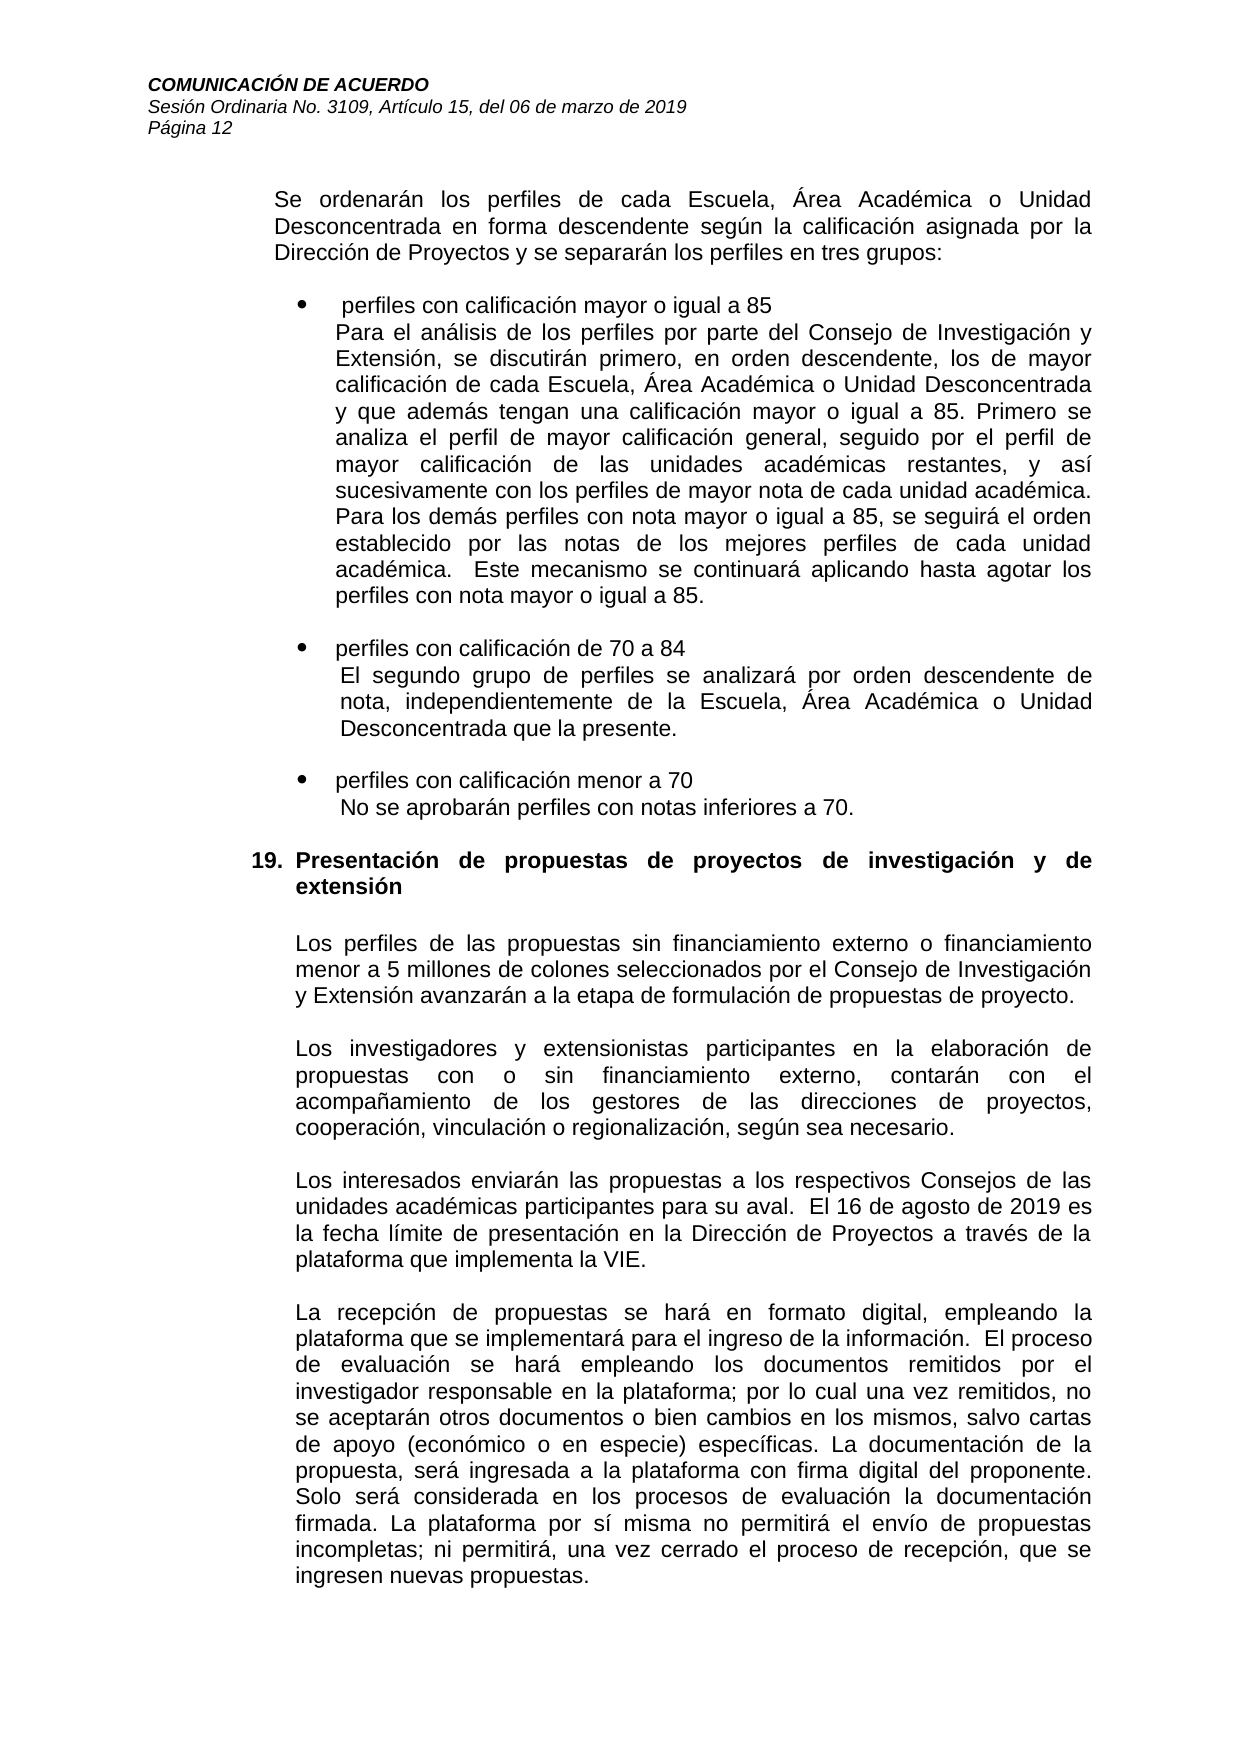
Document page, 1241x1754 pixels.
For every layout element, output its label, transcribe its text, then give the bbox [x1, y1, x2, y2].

list perfiles con calificación de 70 a 84 [298, 635, 1092, 662]
text Los perfiles de las propuestas sin financiamiento externo o financiamiento menor a 5 millones de colones seleccionados por el Consejo de Investigación y Extensión avanzarán a la etapa de formulación de propuestas de proyecto. [295, 930, 1092, 1009]
list perfiles con calificación menor a 70 [298, 767, 1092, 794]
text El segundo grupo de perfiles se analizará por orden descendente de nota, independientemente de la Escuela, Área Académica o Unidad Desconcentrada que la presente. [340, 662, 1092, 741]
text Los interesados enviarán las propuestas a los respectivos Consejos de las unidades académicas participantes para su aval. El 16 de agosto de 2019 es la fecha límite de presentación en la Dirección de Proyectos a través de la plataforma que implementa la VIE. [295, 1167, 1092, 1272]
text La recepción de propuestas se hará en formato digital, empleando la plataforma que se implementará para el ingreso de la información. El proceso de evaluación se hará empleando los documentos remitidos por el investigador responsable en la plataforma; por lo cual una vez remitidos, no se aceptarán otros documentos o bien cambios en los mismos, salvo cartas de apoyo (económico o en especie) específicas. La documentación de la propuesta, será ingresada a la plataforma con firma digital del proponente. Solo será considerada en los procesos de evaluación la documentación firmada. La plataforma por sí misma no permitirá el envío de propuestas incompletas; ni permitirá, una vez cerrado el proceso de recepción, que se ingresen nuevas propuestas. [295, 1299, 1092, 1589]
text Los investigadores y extensionistas participantes en la elaboración de propuestas con o sin financiamiento externo, contarán con el acompañamiento de los gestores de las direcciones de proyectos, cooperación, vinculación o regionalización, según sea necesario. [295, 1035, 1092, 1141]
text Para el análisis de los perfiles por parte del Consejo de Investigación y Extensión, se discutirán primero, en orden descendente, los de mayor calificación de cada Escuela, Área Académica o Unidad Desconcentrada y que además tengan una calificación mayor o igual a 85. Primero se analiza el perfil de mayor calificación general, seguido por el perfil de mayor calificación de las unidades académicas restantes, y así sucesivamente con los perfiles de mayor nota de cada unidad académica. Para los demás perfiles con nota mayor o igual a 85, se seguirá el orden establecido por las notas de los mejores perfiles de cada unidad académica. Este mecanismo se continuará aplicando hasta agotar los perfiles con nota mayor o igual a 85. [335, 319, 1092, 609]
text No se aprobarán perfiles con notas inferiores a 70. [340, 794, 1092, 821]
text Se ordenarán los perfiles de cada Escuela, Área Académica o Unidad Desconcentrada en forma descendente según la calificación asignada por la Dirección de Proyectos y se separarán los perfiles en tres grupos: [274, 186, 1092, 266]
list perfiles con calificación mayor o igual a 85 [298, 292, 1092, 319]
list Presentación de propuestas de proyectos de investigación y de extensión [251, 847, 1092, 899]
